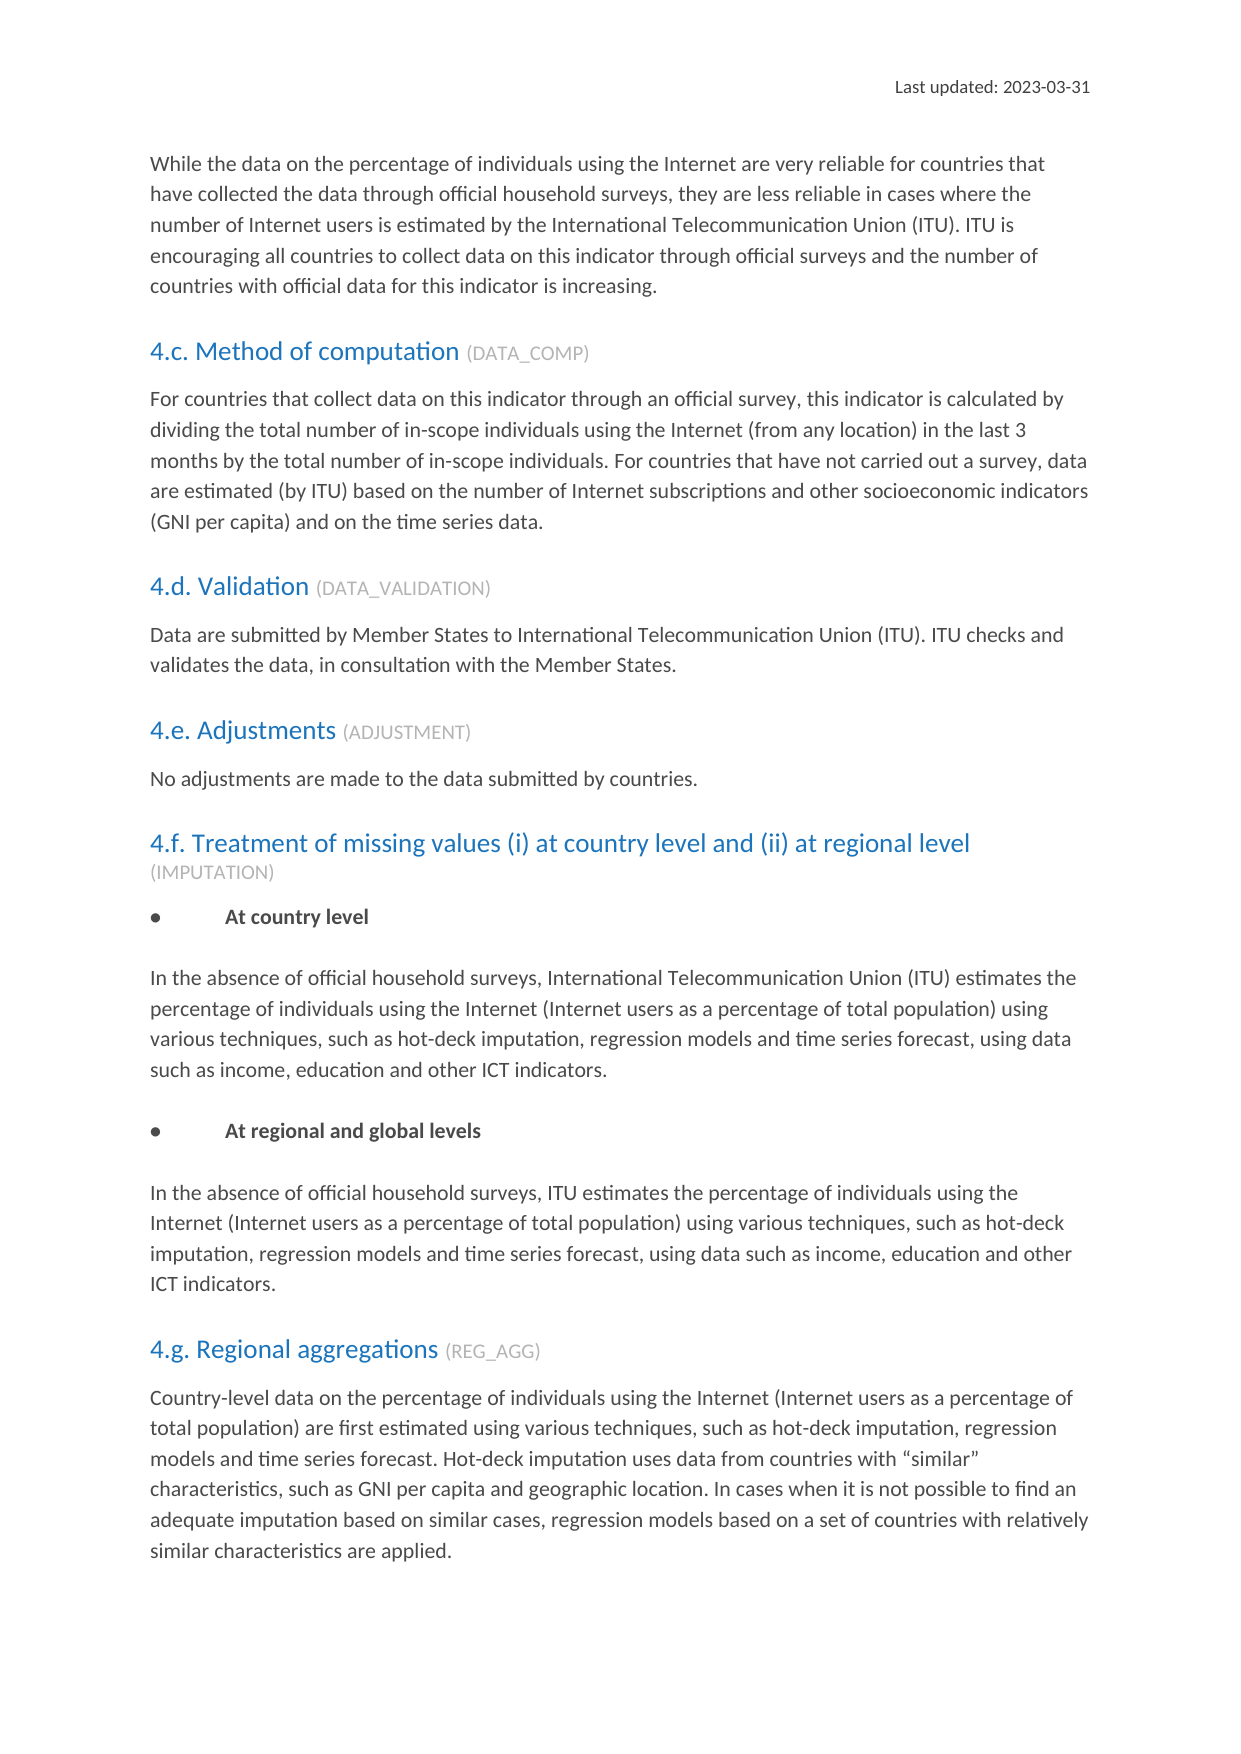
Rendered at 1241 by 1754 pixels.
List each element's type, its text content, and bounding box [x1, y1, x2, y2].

text For countries that collect data on this indicator through an official survey, this indicator is calculated by dividing the total number of in-scope individuals using the Internet (from any location) in the last 3 months by the total number of in-scope individuals. For countries that have not carried out a survey, data are estimated (by ITU) based on the number of Internet subscriptions and other socioeconomic indicators (GNI per capita) and on the time series data. [150, 386, 1090, 535]
text In the absence of official household surveys, ITU estimates the percentage of individuals using the Internet (Internet users as a percentage of total population) using various techniques, such as hot-deck imputation, regression models and time series forecast, using data such as income, education and other ICT indicators. [150, 1179, 1090, 1297]
text Country-level data on the percentage of individuals using the Internet (Internet users as a percentage of total population) are first estimated using various techniques, such as hot-deck imputation, regression models and time series forecast. Hot-deck imputation uses data from countries with “similar” characteristics, such as GNI per capita and geographic location. In cases when it is not possible to find an adequate imputation based on similar cases, regression models based on a set of countries with relatively similar characteristics are applied. [150, 1384, 1090, 1563]
text 4.c. Method of computation (DATA_COMP) [150, 334, 1090, 375]
text Data are submitted by Member States to International Telecommunication Union (ITU). ITU checks and validates the data, in consultation with the Member States. [150, 621, 1090, 678]
text 4.d. Validation (DATA_VALIDATION) [150, 569, 1090, 611]
text 4.g. Regional aggregations (REG_AGG) [150, 1332, 1090, 1373]
text • At country level [150, 903, 1090, 930]
text 4.f. Treatment of missing values (i) at country level and (ii) at regional level (IMPUTATION) [150, 826, 1090, 893]
text No adjustments are made to the data submitted by countries. [150, 765, 1090, 791]
text • At regional and global levels [150, 1117, 1090, 1144]
text In the absence of official household surveys, International Telecommunication Union (ITU) estimates the percentage of individuals using the Internet (Internet users as a percentage of total population) using various techniques, such as hot-deck imputation, regression models and time series forecast, using data such as income, education and other ICT indicators. [150, 964, 1090, 1083]
text While the data on the percentage of individuals using the Internet are very reliable for countries that have collected the data through official household surveys, they are less reliable in cases where the number of Internet users is estimated by the International Telecommunication Union (ITU). ITU is encouraging all countries to collect data on this indicator through official surveys and the number of countries with official data for this indicator is increasing. [150, 150, 1090, 299]
text 4.e. Adjustments (ADJUSTMENT) [150, 713, 1090, 754]
